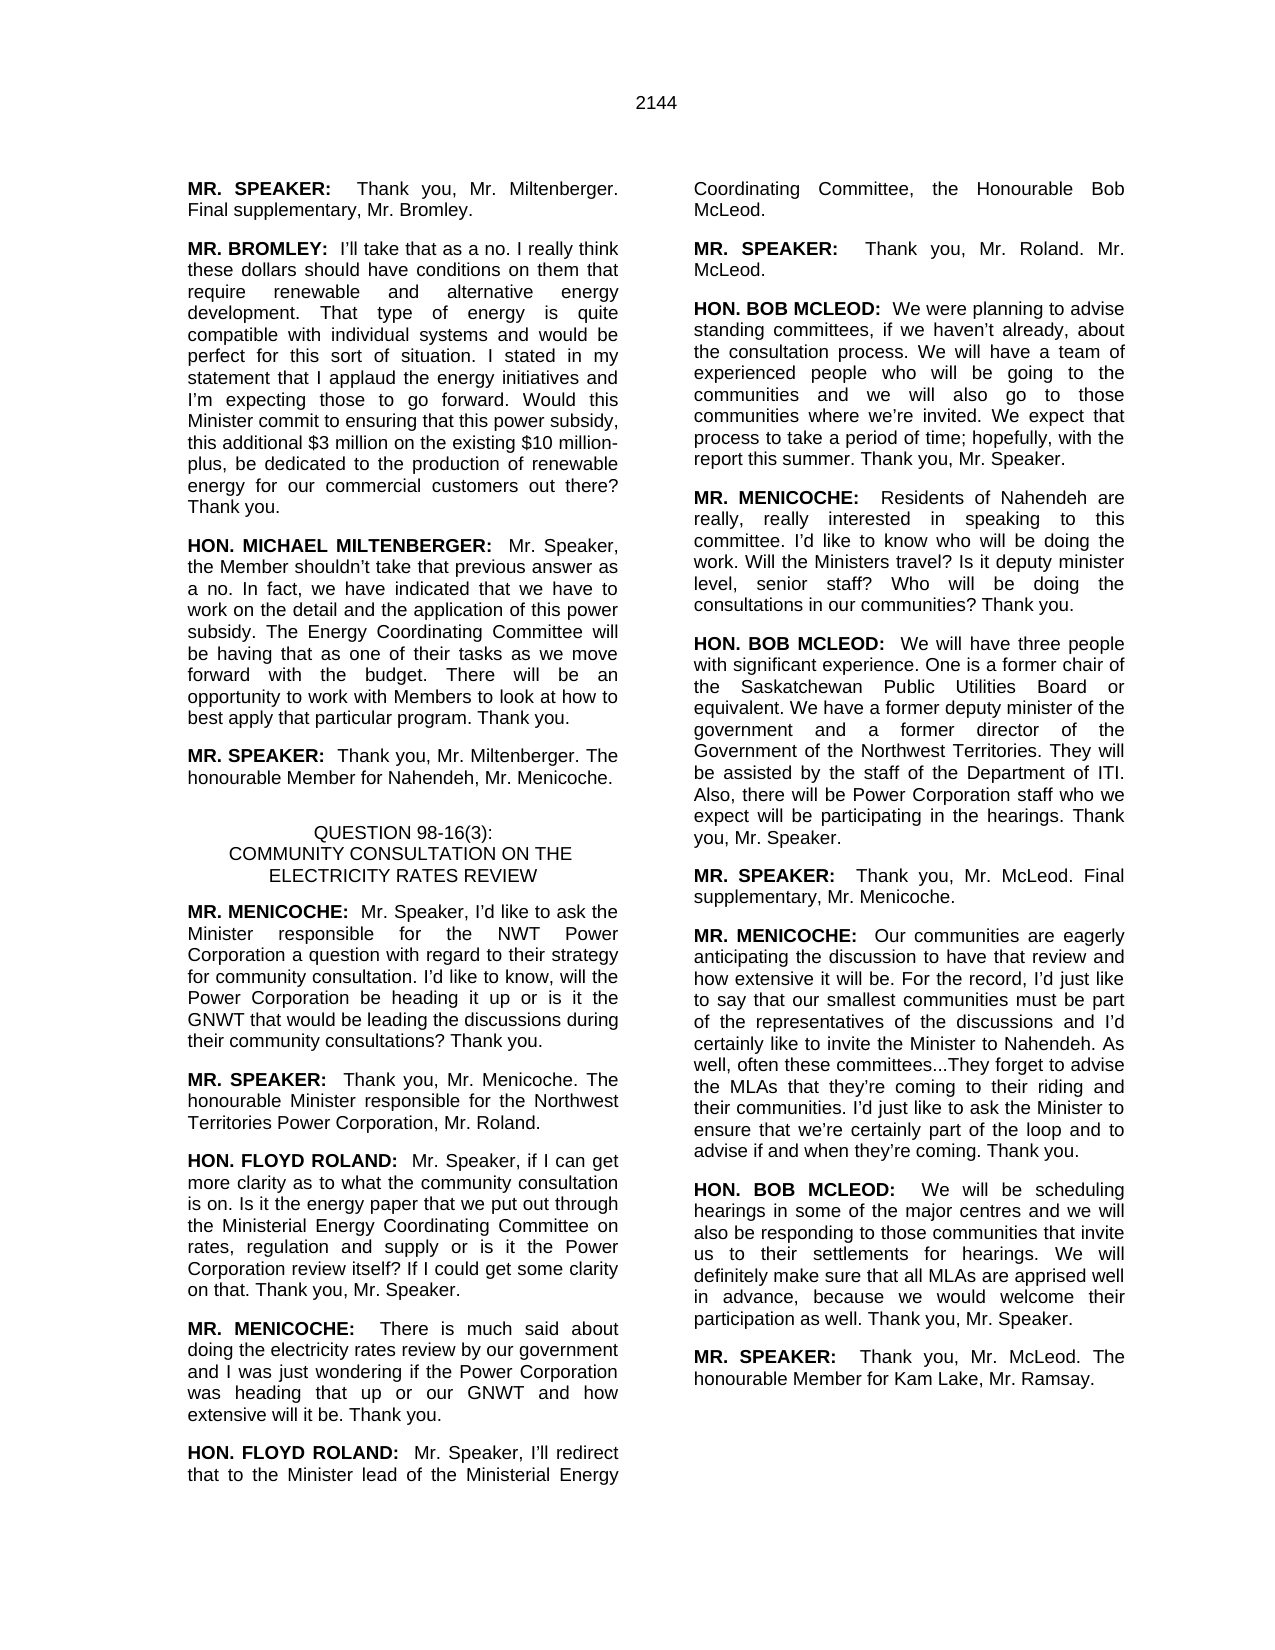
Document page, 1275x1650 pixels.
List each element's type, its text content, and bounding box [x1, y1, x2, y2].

text MR. MENICOCHE: Our communities are eagerly anticipating the discussion to have that review and how extensive it will be. For the record, I’d just like to say that our smallest communities must be part of the representatives of the discussions and I’d certainly like to invite the Minister to Nahendeh. As well, often these committees...They forget to advise the MLAs that they’re coming to their riding and their communities. I’d just like to ask the Minister to ensure that we’re certainly part of the loop and to advise if and when they’re coming. Thank you. [694, 924, 1125, 1162]
text MR. MENICOCHE: Residents of Nahendeh are really, really interested in speaking to this committee. I’d like to know who will be doing the work. Will the Ministers travel? Is it deputy minister level, senior staff? Who will be doing the consultations in our communities? Thank you. [694, 486, 1125, 616]
text HON. MICHAEL MILTENBERGER: Mr. Speaker, the Member shouldn’t take that previous answer as a no. In fact, we have indicated that we have to work on the detail and the application of this power subsidy. The Energy Coordinating Committee will be having that as one of their tasks as we move forward with the budget. There will be an opportunity to work with Members to look at how to best apply that particular program. Thank you. [187, 534, 619, 728]
text MR. SPEAKER: Thank you, Mr. Roland. Mr. McLeod. [694, 237, 1125, 281]
text HON. BOB MCLEOD: We were planning to advise standing committees, if we haven’t already, about the consultation process. We will have a team of experienced people who will be going to the communities and we will also go to those communities where we’re invited. We expect that process to take a period of time; hopefully, with the report this summer. Thank you, Mr. Speaker. [694, 297, 1125, 470]
text MR. MENICOCHE: Mr. Speaker, I’d like to ask the Minister responsible for the NWT Power Corporation a question with regard to their strategy for community consultation. I’d like to know, will the Power Corporation be heading it up or is it the GNWT that would be leading the discussions during their community consultations? Thank you. [187, 901, 619, 1052]
text HON. FLOYD ROLAND: Mr. Speaker, I’ll redirect that to the Minister lead of the Ministerial Energy Coordinating Committee, the Honourable Bob McLeod. [187, 1442, 619, 1485]
text MR. SPEAKER: Thank you, Mr. McLeod. The honourable Member for Kam Lake, Mr. Ramsay. [694, 1346, 1125, 1389]
subtitle QUESTION 98-16(3): COMMUNITY CONSULTATION ON THE ELECTRICITY RATES REVIEW [187, 822, 619, 886]
text MR. MENICOCHE: There is much said about doing the electricity rates review by our government and I was just wondering if the Power Corporation was heading that up or our GNWT and how extensive will it be. Thank you. [187, 1317, 619, 1425]
text MR. BROMLEY: I’ll take that as a no. I really think these dollars should have conditions on them that require renewable and alternative energy development. That type of energy is quite compatible with individual systems and would be perfect for this sort of situation. I stated in my statement that I applaud the energy initiatives and I’m expecting those to go forward. Would this Minister commit to ensuring that this power subsidy, this additional $3 million on the existing $10 million-plus, be dedicated to the production of renewable energy for our commercial customers out there? Thank you. [187, 237, 619, 518]
text MR. SPEAKER: Thank you, Mr. Menicoche. The honourable Minister responsible for the Northwest Territories Power Corporation, Mr. Roland. [187, 1068, 619, 1133]
text MR. SPEAKER: Thank you, Mr. McLeod. Final supplementary, Mr. Menicoche. [694, 865, 1125, 908]
text HON. BOB MCLEOD: We will be scheduling hearings in some of the major centres and we will also be responding to those communities that invite us to their settlements for hearings. We will definitely make sure that all MLAs are apprised well in advance, because we would welcome their participation as well. Thank you, Mr. Speaker. [694, 1178, 1125, 1329]
text HON. FLOYD ROLAND: Mr. Speaker, I’ll redirect that to the Minister lead of the Ministerial Energy Coordinating Committee, the Honourable Bob McLeod. [694, 178, 1125, 221]
text MR. SPEAKER: Thank you, Mr. Miltenberger. The honourable Member for Nahendeh, Mr. Menicoche. [187, 745, 619, 788]
text HON. FLOYD ROLAND: Mr. Speaker, if I can get more clarity as to what the community consultation is on. Is it the energy paper that we put out through the Ministerial Energy Coordinating Committee on rates, regulation and supply or is it the Power Corporation review itself? If I could get some clarity on that. Thank you, Mr. Speaker. [187, 1150, 619, 1301]
text MR. SPEAKER: Thank you, Mr. Miltenberger. Final supplementary, Mr. Bromley. [187, 178, 619, 221]
text HON. BOB MCLEOD: We will have three people with significant experience. One is a former chair of the Saskatchewan Public Utilities Board or equivalent. We have a former deputy minister of the government and a former director of the Government of the Northwest Territories. They will be assisted by the staff of the Department of ITI. Also, there will be Power Corporation staff who we expect will be participating in the hearings. Thank you, Mr. Speaker. [694, 632, 1125, 848]
